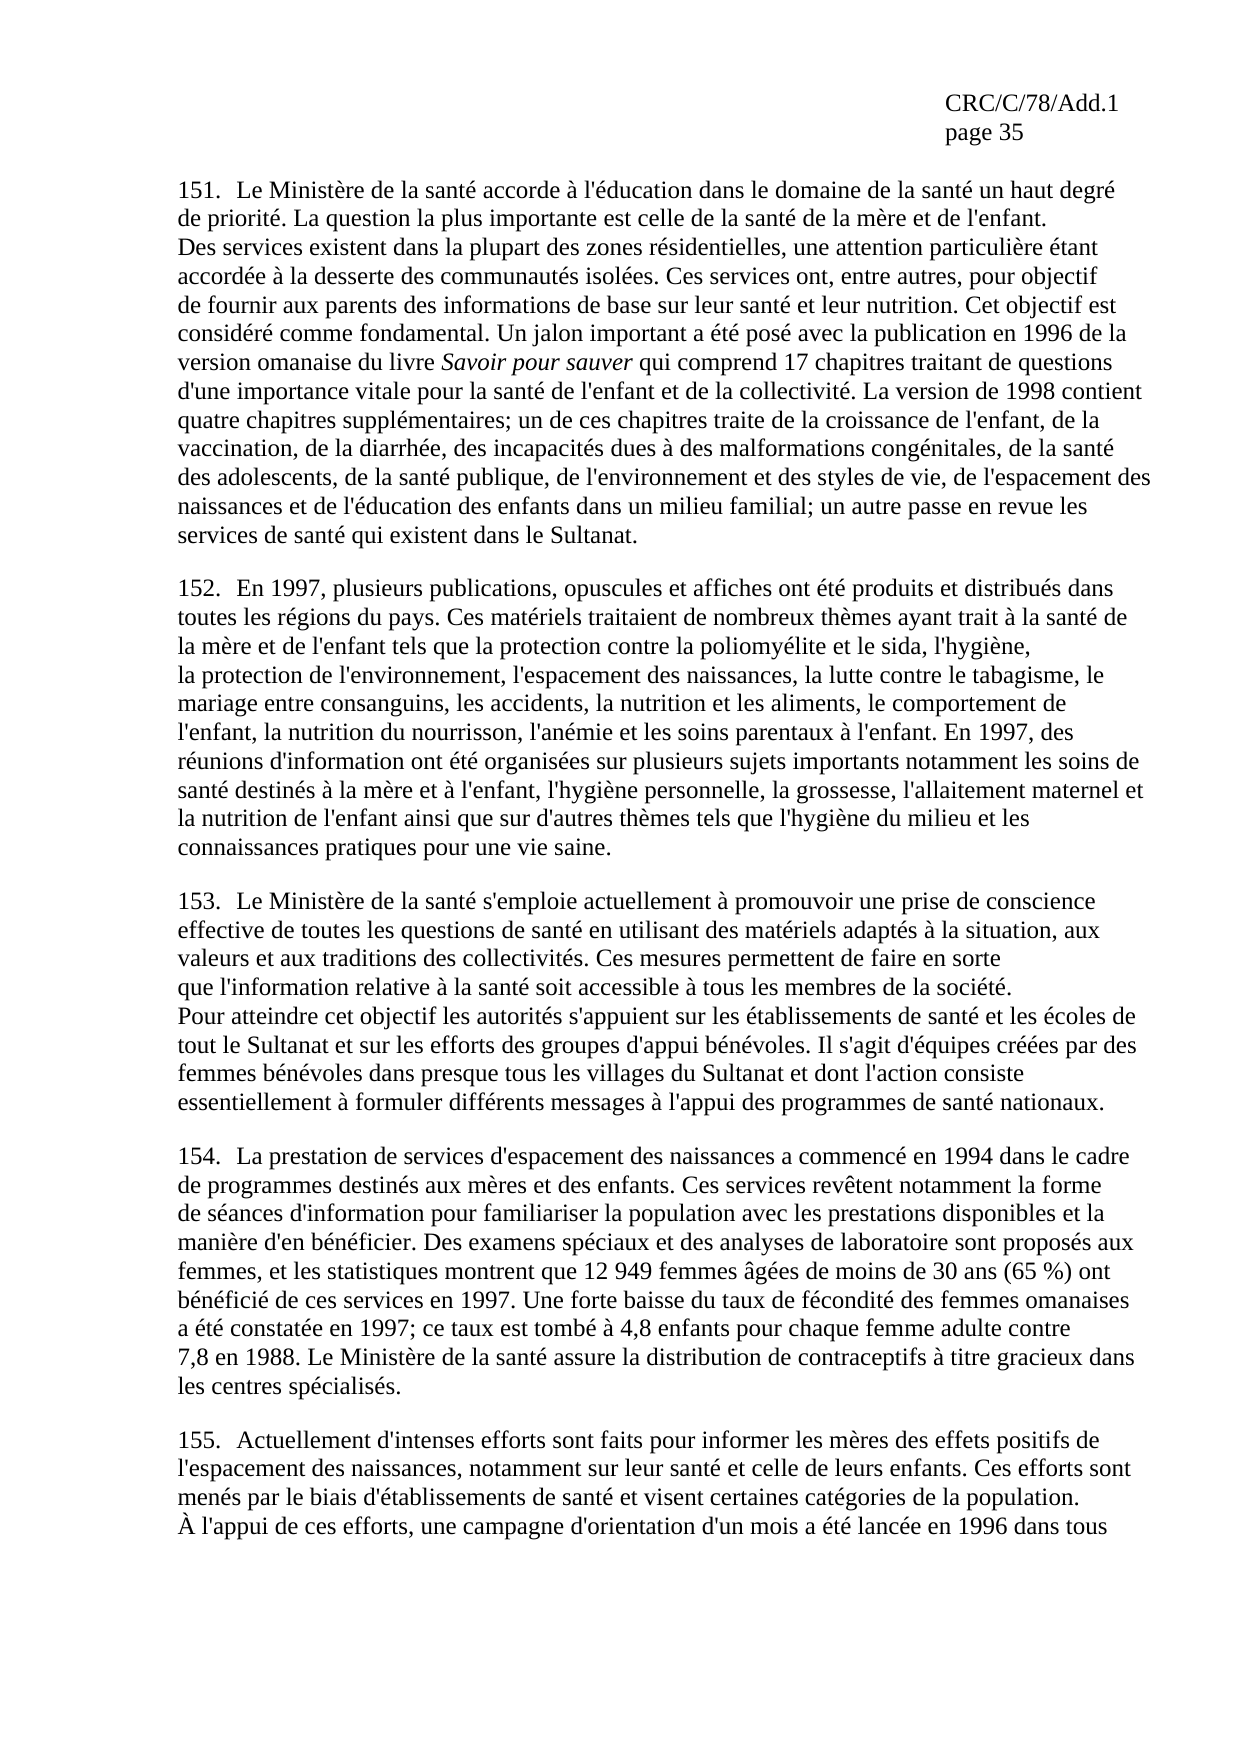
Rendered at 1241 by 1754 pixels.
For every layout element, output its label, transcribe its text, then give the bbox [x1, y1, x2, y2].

text 151. Le Ministère de la santé accorde à l'éducation dans le domaine de la santé un haut degré de priorité. La question la plus importante est celle de la santé de la mère et de l'enfant. Des services existent dans la plupart des zones résidentielles, une attention particulière étant accordée à la desserte des communautés isolées. Ces services ont, entre autres, pour objectif de fournir aux parents des informations de base sur leur santé et leur nutrition. Cet objectif est considéré comme fondamental. Un jalon important a été posé avec la publication en 1996 de la version omanaise du livre Savoir pour sauver qui comprend 17 chapitres traitant de questions d'une importance vitale pour la santé de l'enfant et de la collectivité. La version de 1998 contient quatre chapitres supplémentaires; un de ces chapitres traite de la croissance de l'enfant, de la vaccination, de la diarrhée, des incapacités dues à des malformations congénitales, de la santé des adolescents, de la santé publique, de l'environnement et des styles de vie, de l'espacement des naissances et de l'éducation des enfants dans un milieu familial; un autre passe en revue les services de santé qui existent dans le Sultanat. [177, 175, 1152, 548]
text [177, 1425, 1152, 1540]
text 153. Le Ministère de la santé s'emploie actuellement à promouvoir une prise de conscience effective de toutes les questions de santé en utilisant des matériels adaptés à la situation, aux valeurs et aux traditions des collectivités. Ces mesures permettent de faire en sorte que l'information relative à la santé soit accessible à tous les membres de la société. Pour atteindre cet objectif les autorités s'appuient sur les établissements de santé et les écoles de tout le Sultanat et sur les efforts des groupes d'appui bénévoles. Il s'agit d'équipes créées par des femmes bénévoles dans presque tous les villages du Sultanat et dont l'action consiste essentiellement à formuler différents messages à l'appui des programmes de santé nationaux. [177, 886, 1152, 1116]
text 152. En 1997, plusieurs publications, opuscules et affiches ont été produits et distribués dans toutes les régions du pays. Ces matériels traitaient de nombreux thèmes ayant trait à la santé de la mère et de l'enfant tels que la protection contre la poliomyélite et le sida, l'hygiène, la protection de l'environnement, l'espacement des naissances, la lutte contre le tabagisme, le mariage entre consanguins, les accidents, la nutrition et les aliments, le comportement de l'enfant, la nutrition du nourrisson, l'anémie et les soins parentaux à l'enfant. En 1997, des réunions d'information ont été organisées sur plusieurs sujets importants notamment les soins de santé destinés à la mère et à l'enfant, l'hygiène personnelle, la grossesse, l'allaitement maternel et la nutrition de l'enfant ainsi que sur d'autres thèmes tels que l'hygiène du milieu et les connaissances pratiques pour une vie saine. [177, 573, 1152, 861]
text 154. La prestation de services d'espacement des naissances a commencé en 1994 dans le cadre de programmes destinés aux mères et des enfants. Ces services revêtent notamment la forme de séances d'information pour familiariser la population avec les prestations disponibles et la manière d'en bénéficier. Des examens spéciaux et des analyses de laboratoire sont proposés aux femmes, et les statistiques montrent que 12 949 femmes âgées de moins de 30 ans (65 %) ont bénéficié de ces services en 1997. Une forte baisse du taux de fécondité des femmes omanaises a été constatée en 1997; ce taux est tombé à 4,8 enfants pour chaque femme adulte contre 7,8 en 1988. Le Ministère de la santé assure la distribution de contraceptifs à titre gracieux dans les centres spécialisés. [177, 1141, 1152, 1400]
